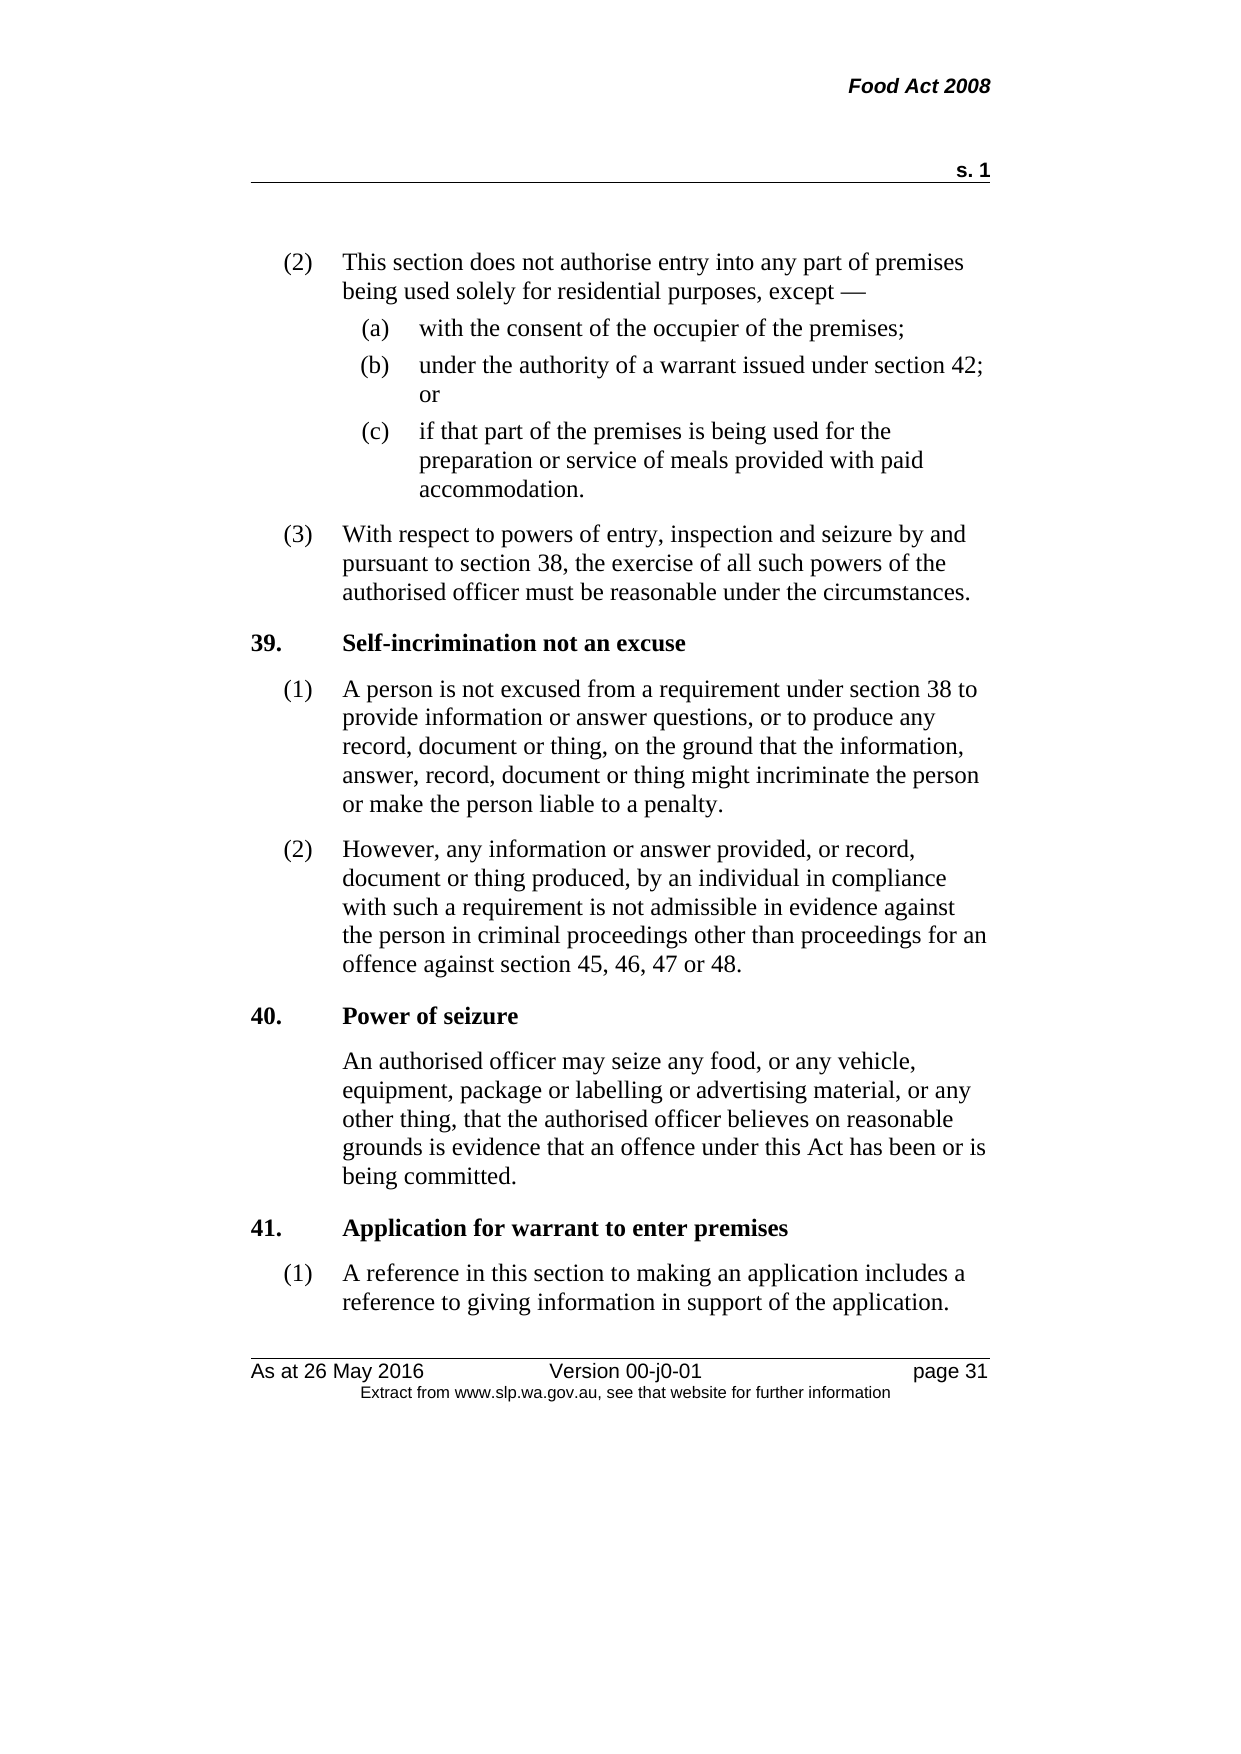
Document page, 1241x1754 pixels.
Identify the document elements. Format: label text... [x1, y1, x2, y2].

text (a) with the consent of the occupier of the premises; [251, 313, 990, 342]
text (3) With respect to powers of entry, inspection and seizure by and pursuant to section 38, the exercise of all such powers of the authorised officer must be reasonable under the circumstances. [251, 519, 990, 605]
text (1) A person is not excused from a requirement under section 38 to provide information or answer questions, or to produce any record, document or thing, on the ground that the information, answer, record, document or thing might incriminate the person or make the person liable to a penalty. [251, 674, 990, 817]
text (c) if that part of the premises is being used for the preparation or service of meals provided with paid accommodation. [251, 416, 990, 502]
subtitle 40. Power of seizure [251, 1001, 990, 1029]
text (1) A reference in this section to making an application includes a reference to giving information in support of the application. [251, 1258, 990, 1316]
text (2) This section does not authorise entry into any part of premises being used solely for residential purposes, except — [251, 247, 990, 305]
text An authorised officer may seize any food, or any vehicle, equipment, package or labelling or advertising material, or any other thing, that the authorised officer believes on reasonable grounds is evidence that an offence under this Act has been or is being committed. [251, 1046, 990, 1190]
text (2) However, any information or answer provided, or record, document or thing produced, by an individual in compliance with such a requirement is not admissible in evidence against the person in criminal proceedings other than proceedings for an offence against section 45, 46, 47 or 48. [251, 834, 990, 978]
text (b) under the authority of a warrant issued under section 42; or [251, 350, 990, 408]
subtitle 41. Application for warrant to enter premises [251, 1213, 990, 1242]
subtitle 39. Self-incrimination not an excuse [251, 628, 990, 657]
